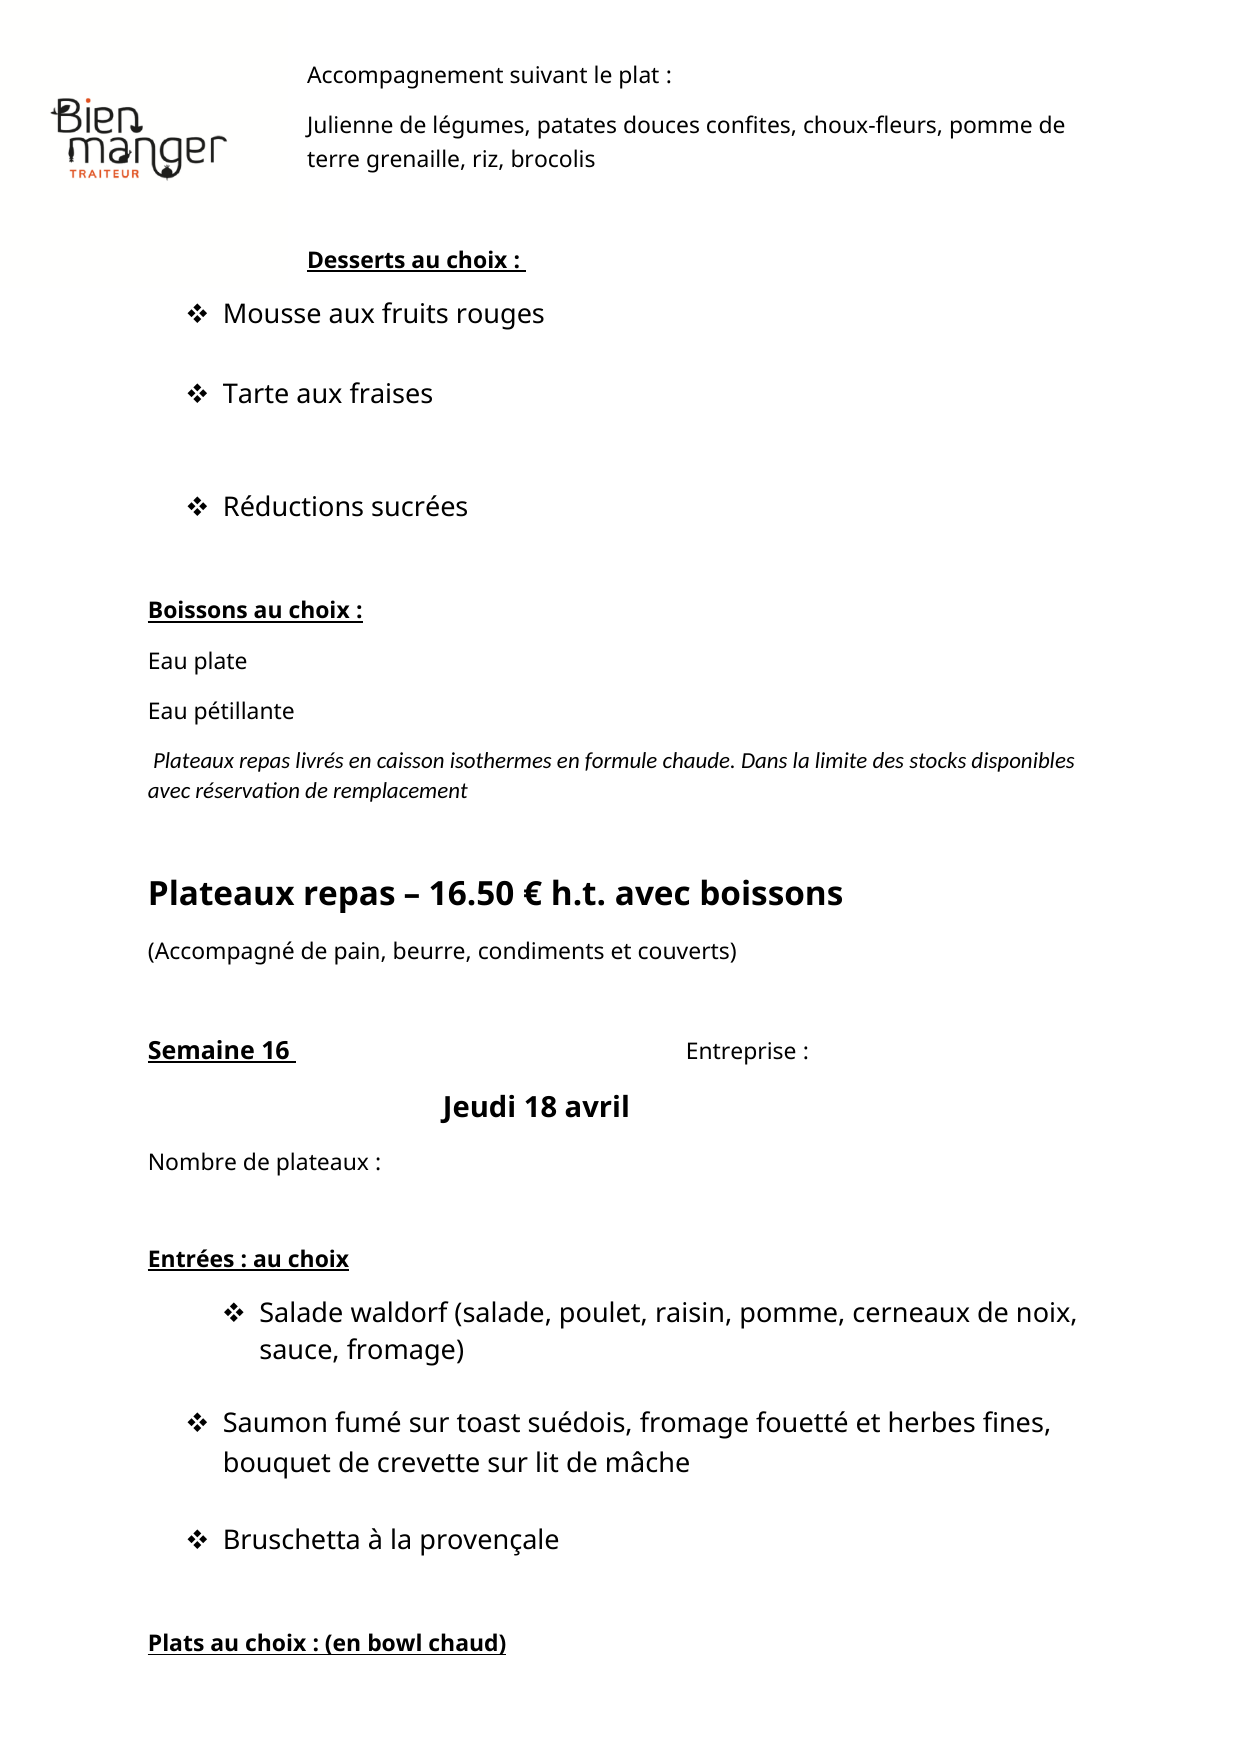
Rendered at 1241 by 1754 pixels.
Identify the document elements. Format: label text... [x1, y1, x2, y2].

list Salade waldorf (salade, poulet, raisin, pomme, cerneaux de noix, sauce, fromage) [222, 1293, 1092, 1367]
text Eau pétillante [148, 695, 1092, 727]
text Nombre de plateaux : [148, 1146, 1092, 1177]
text Accompagnement suivant le plat : [288, 59, 1092, 90]
list Bruschetta à la provençale [185, 1520, 1092, 1557]
list Réductions sucrées [185, 488, 1092, 524]
list Saumon fumé sur toast suédois, fromage fouetté et herbes fines, bouquet de crevette sur lit de mâche [185, 1404, 1092, 1481]
list Tarte aux fraises [185, 374, 1092, 411]
text Semaine 16 Entreprise : [148, 1033, 1092, 1067]
picture [0, 0, 288, 288]
text (Accompagné de pain, beurre, condiments et couverts) [148, 935, 1092, 967]
text Plateaux repas – 16.50 € h.t. avec boissons [148, 870, 1092, 915]
text Plateaux repas livrés en caisson isothermes en formule chaude. Dans la limite des stocks disponibles avec réservation de remplacement [148, 746, 1092, 804]
text Plats au choix : (en bowl chaud) [148, 1627, 1092, 1658]
text Entrées : au choix [148, 1243, 1092, 1274]
list Mousse aux fruits rouges [185, 294, 1092, 331]
text Eau plate [148, 645, 1092, 676]
text Boissons au choix : [148, 594, 1092, 626]
text Jeudi 18 avril [369, 1086, 1092, 1126]
text Desserts au choix : [288, 244, 1092, 275]
text Julienne de légumes, patates douces confites, choux-fleurs, pomme de terre grenaille, riz, brocolis [288, 109, 1092, 174]
